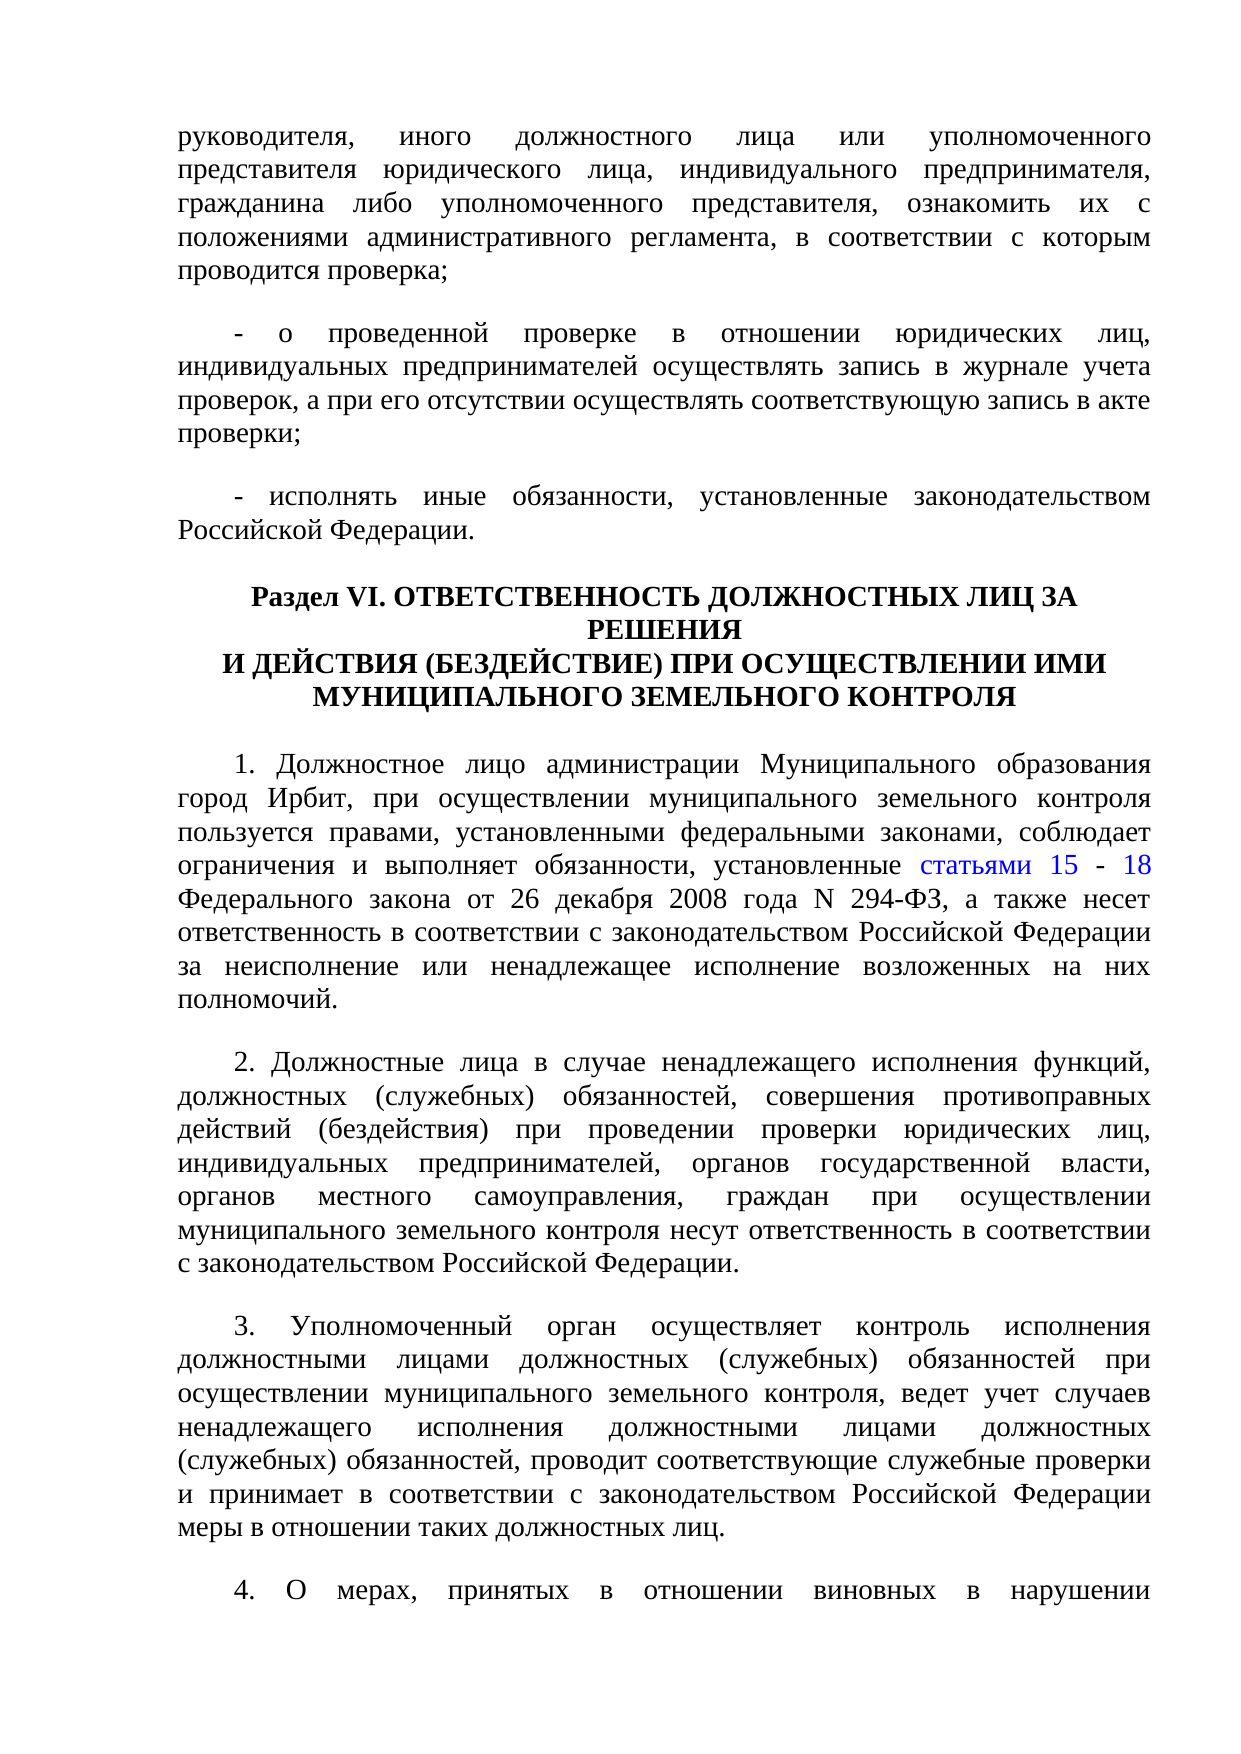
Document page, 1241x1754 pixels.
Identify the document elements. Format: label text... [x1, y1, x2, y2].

title МУНИЦИПАЛЬНОГО ЗЕМЕЛЬНОГО КОНТРОЛЯ [177, 679, 1152, 713]
text 3. Уполномоченный орган осуществляет контроль исполнения должностными лицами должностных (служебных) обязанностей при осуществлении муниципального земельного контроля, ведет учет случаев ненадлежащего исполнения должностными лицами должностных (служебных) обязанностей, проводит соответствующие служебные проверки и принимает в соответствии с законодательством Российской Федерации меры в отношении таких должностных лиц. [177, 1308, 1152, 1543]
text - о проведенной проверке в отношении юридических лиц, индивидуальных предпринимателей осуществлять запись в журнале учета проверок, а при его отсутствии осуществлять соответствующую запись в акте проверки; [177, 315, 1152, 449]
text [177, 1572, 1152, 1606]
text - исполнять иные обязанности, установленные законодательством Российской Федерации. [177, 478, 1152, 545]
title И ДЕЙСТВИЯ (БЕЗДЕЙСТВИЕ) ПРИ ОСУЩЕСТВЛЕНИИ ИМИ [177, 646, 1152, 679]
text 2. Должностные лица в случае ненадлежащего исполнения функций, должностных (служебных) обязанностей, совершения противоправных действий (бездействия) при проведении проверки юридических лиц, индивидуальных предпринимателей, органов государственной власти, органов местного самоуправления, граждан при осуществлении муниципального земельного контроля несут ответственность в соответствии с законодательством Российской Федерации. [177, 1044, 1152, 1279]
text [177, 118, 1152, 286]
text 1. Должностное лицо администрации Муниципального образования город Ирбит, при осуществлении муниципального земельного контроля пользуется правами, установленными федеральными законами, соблюдает ограничения и выполняет обязанности, установленные статьями 15 - 18 Федерального закона от 26 декабря 2008 года N 294-ФЗ, а также несет ответственность в соответствии с законодательством Российской Федерации за неисполнение или ненадлежащее исполнение возложенных на них полномочий. [177, 747, 1152, 1015]
title Раздел VI. ОТВЕТСТВЕННОСТЬ ДОЛЖНОСТНЫХ ЛИЦ ЗА РЕШЕНИЯ [177, 579, 1152, 646]
